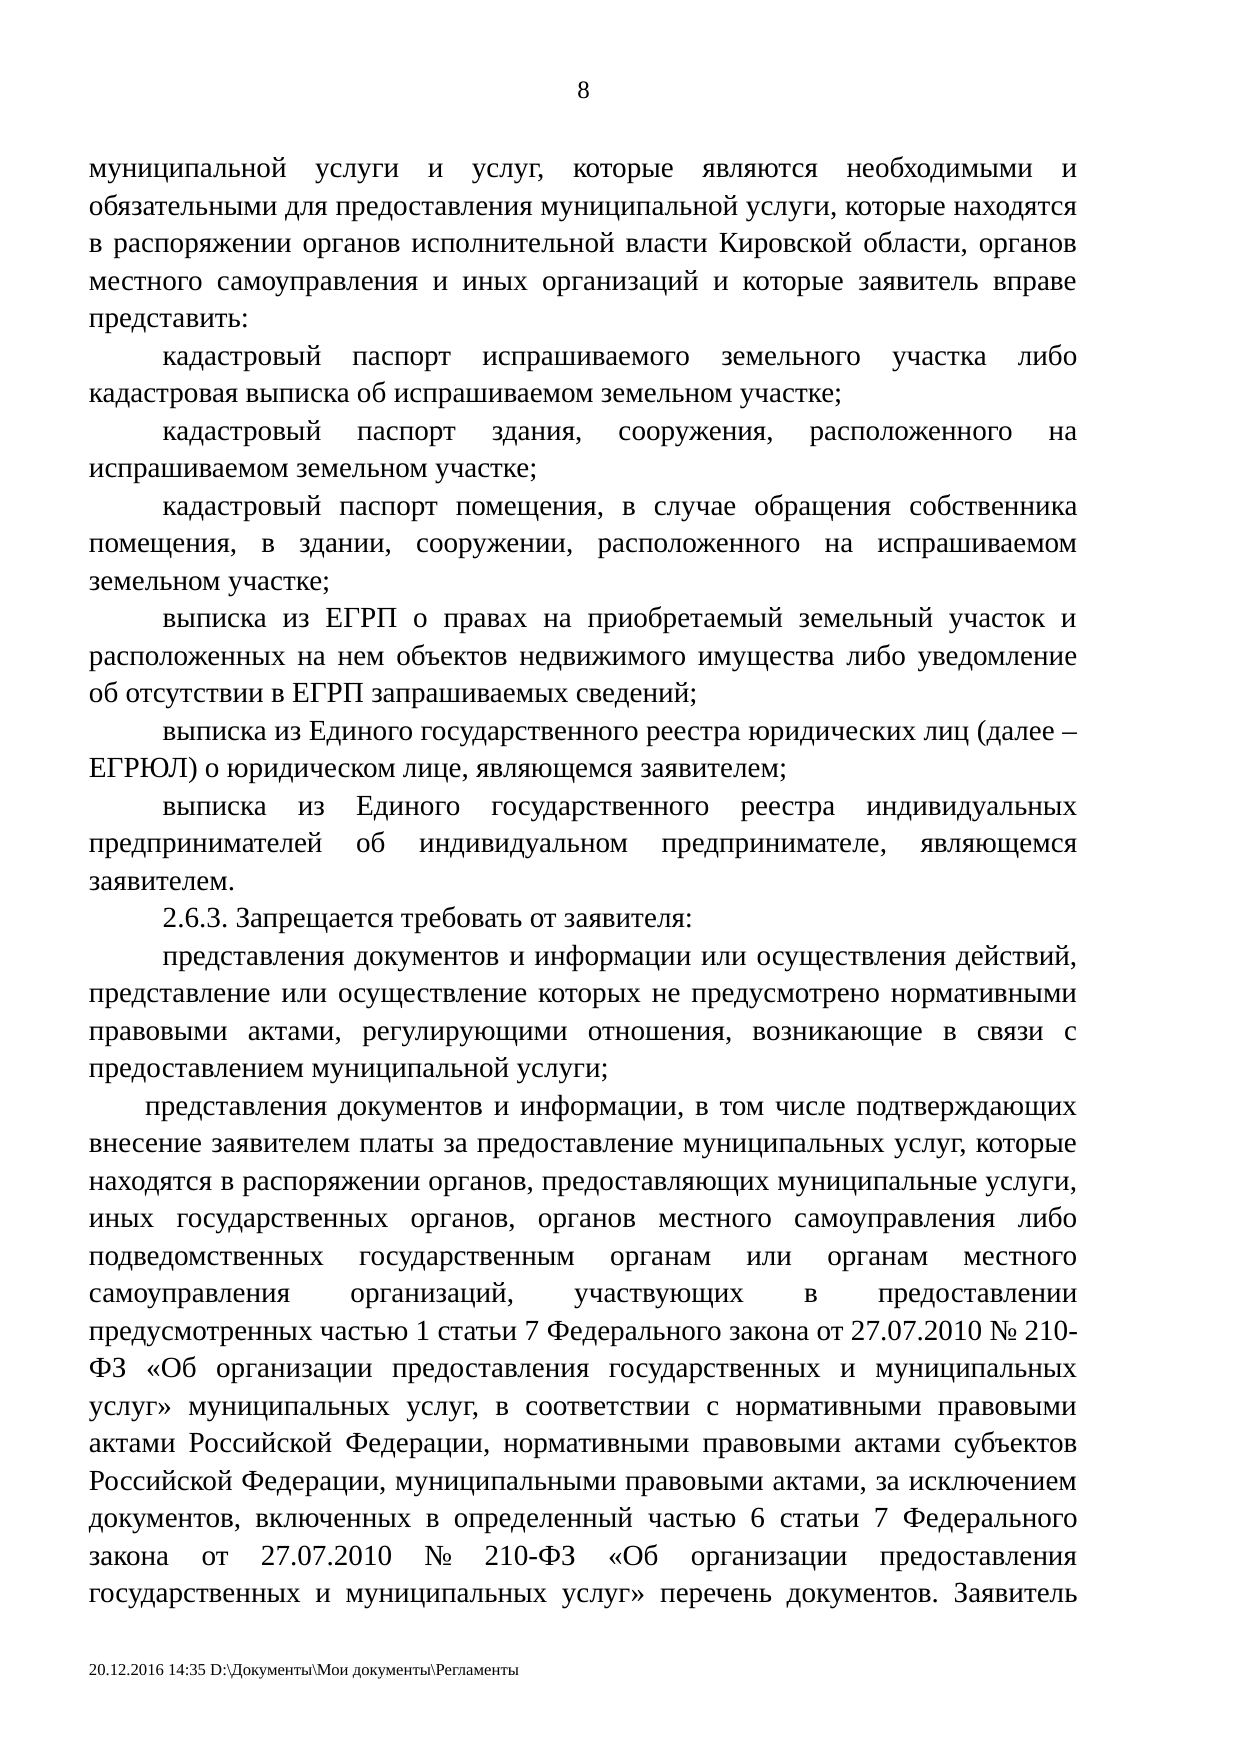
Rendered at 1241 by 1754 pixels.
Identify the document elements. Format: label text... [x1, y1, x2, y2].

text кадастровый паспорт помещения, в случае обращения собственника помещения, в здании, сооружении, расположенного на испрашиваемом земельном участке; [89, 485, 1078, 598]
text представления документов и информации или осуществления действий, представление или осуществление которых не предусмотрено нормативными правовыми актами, регулирующими отношения, возникающие в связи с предоставлением муниципальной услуги; [89, 935, 1078, 1085]
text 2.6.3. Запрещается требовать от заявителя: [89, 898, 1078, 935]
text кадастровый паспорт здания, сооружения, расположенного на испрашиваемом земельном участке; [89, 410, 1078, 485]
text выписка из ЕГРП о правах на приобретаемый земельный участок и расположенных на нем объектов недвижимого имущества либо уведомление об отсутствии в ЕГРП запрашиваемых сведений; [89, 598, 1078, 710]
text выписка из Единого государственного реестра индивидуальных предпринимателей об индивидуальном предпринимателе, являющемся заявителем. [89, 785, 1078, 898]
text кадастровый паспорт испрашиваемого земельного участка либо кадастровая выписка об испрашиваемом земельном участке; [89, 335, 1078, 410]
text выписка из Единого государственного реестра юридических лиц (далее – ЕГРЮЛ) о юридическом лице, являющемся заявителем; [89, 710, 1078, 785]
